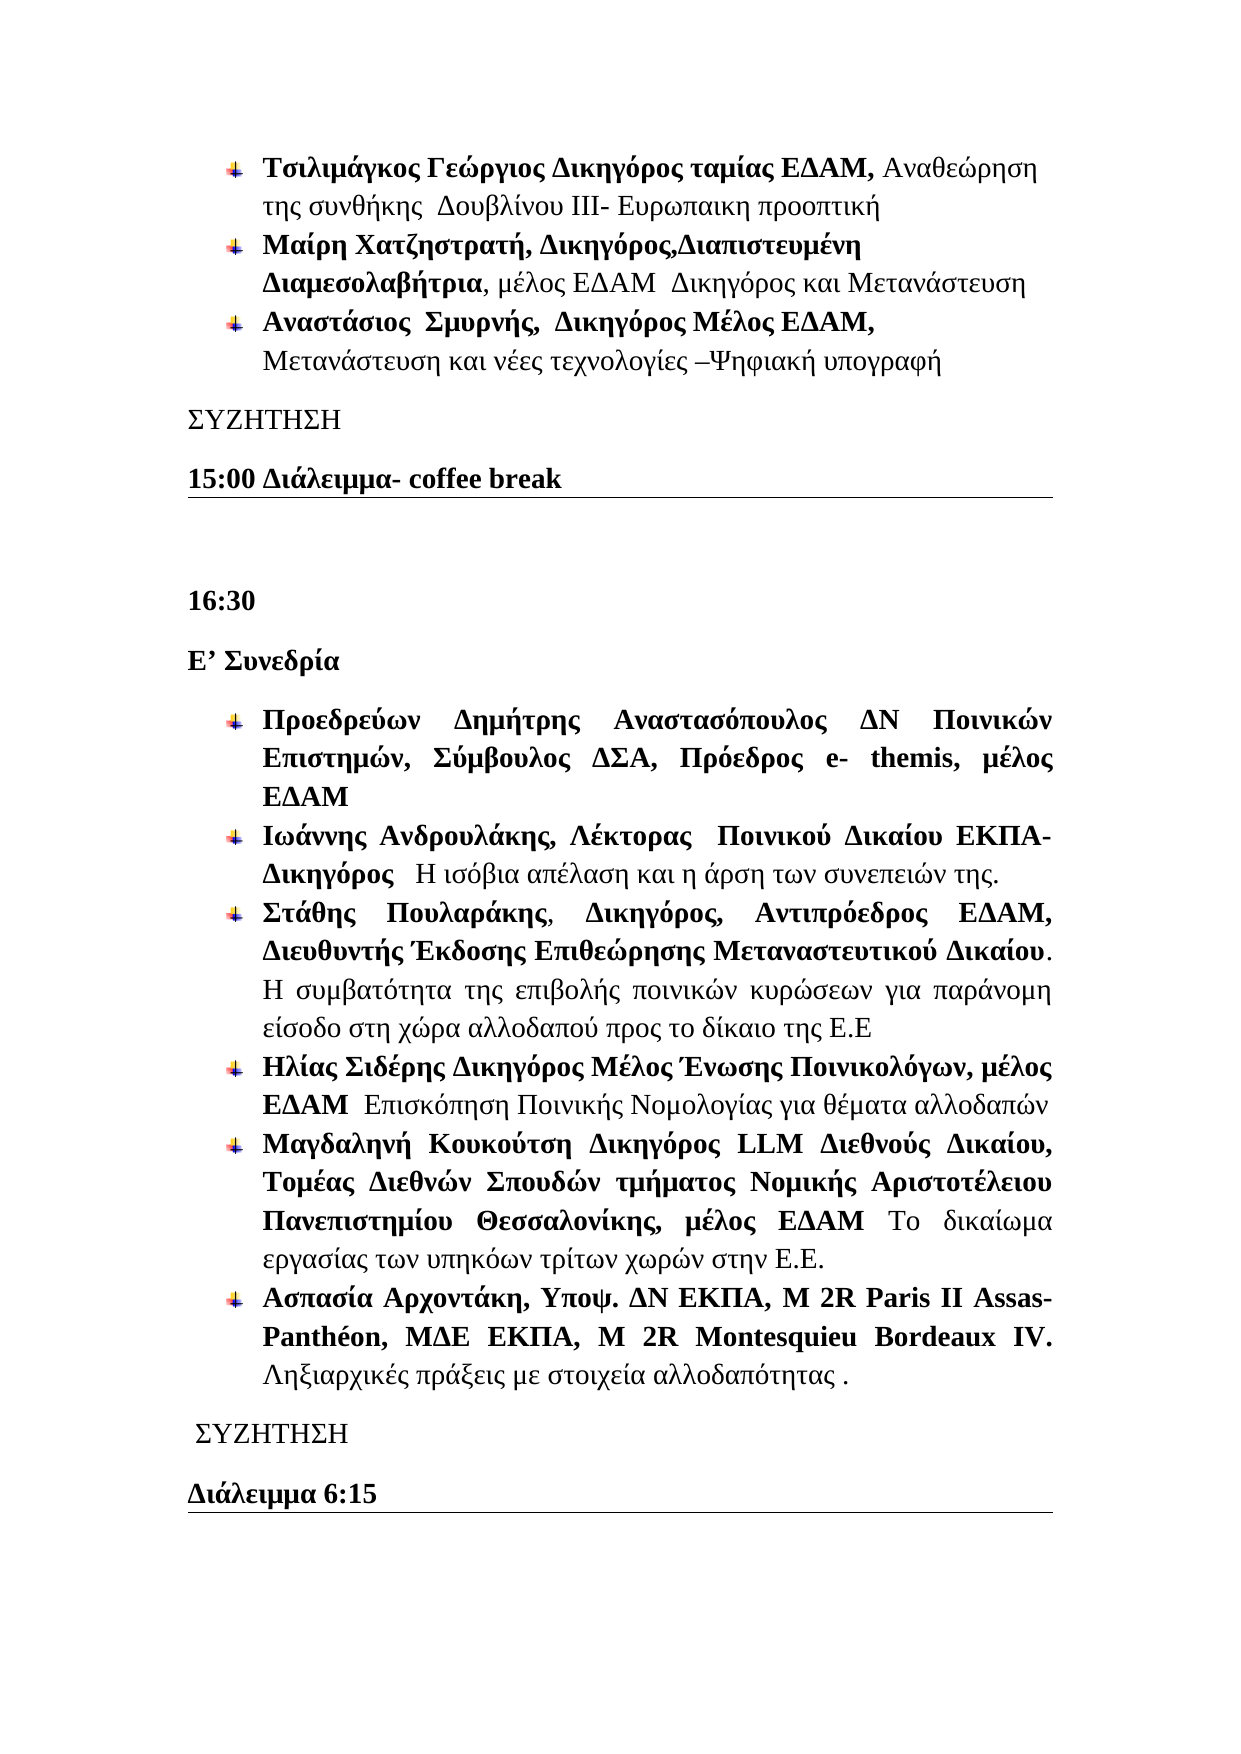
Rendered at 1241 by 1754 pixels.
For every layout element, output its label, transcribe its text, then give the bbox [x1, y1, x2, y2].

picture [226, 1059, 243, 1077]
picture [226, 314, 243, 332]
text 16:30 [187, 583, 1053, 617]
text ΣΥΖΗΤΗΣΗ [187, 402, 1053, 436]
list Αναστάσιος Σμυρνής, Δικηγόρος Μέλος ΕΔΑΜ, Μετανάστευση και νέες τεχνολογίες –Ψηφιακή υπογραφή [225, 304, 1053, 376]
text 15:00 Διάλειμμα- coffee break [187, 461, 1053, 498]
list Τσιλιμάγκος Γεώργιος Δικηγόρος ταμίας ΕΔΑΜ, Αναθεώρηση της συνθήκης Δουβλίνου ΙΙΙ- Ευρωπαικη προοπτική [225, 150, 1053, 222]
picture [226, 712, 243, 730]
list Ηλίας Σιδέρης Δικηγόρος Μέλος Ένωσης Ποινικολόγων, μέλος ΕΔΑΜ Επισκόπηση Ποινικής Νομολογίας για θέματα αλλοδαπών [225, 1049, 1053, 1121]
picture [226, 1136, 243, 1154]
picture [226, 160, 243, 178]
list Προεδρεύων Δημήτρης Αναστασόπουλος ΔΝ Ποινικών Επιστημών, Σύμβουλος ΔΣΑ, Πρόεδρος e- themis, μέλος ΕΔΑΜ [225, 702, 1053, 813]
list Ιωάννης Ανδρουλάκης, Λέκτορας Ποινικού Δικαίου ΕΚΠΑ-Δικηγόρος Η ισόβια απέλαση και η άρση των συνεπειών της. [225, 818, 1053, 890]
list Στάθης Πουλαράκης, Δικηγόρος, Αντιπρόεδρος ΕΔΑΜ, Διευθυντής Έκδοσης Επιθεώρησης Μεταναστευτικού Δικαίου. Η συμβατότητα της επιβολής ποινικών κυρώσεων για παράνομη είσοδο στη χώρα αλλοδαπού προς το δίκαιο της Ε.Ε [225, 895, 1053, 1044]
list Μαγδαληνή Κουκούτση Δικηγόρος LLM Διεθνούς Δικαίου, Τομέας Διεθνών Σπουδών τμήματος Νομικής Αριστοτέλειου Πανεπιστημίου Θεσσαλονίκης, μέλος ΕΔΑΜ Το δικαίωμα εργασίας των υπηκόων τρίτων χωρών στην Ε.Ε. [225, 1126, 1053, 1275]
picture [226, 905, 243, 922]
list Ασπασία Αρχοντάκη, Υποψ. ΔΝ ΕΚΠΑ, M 2R Paris II Assas-Panthéon, ΜΔΕ ΕΚΠΑ, M 2R Montesquieu Bordeaux IV. Ληξιαρχικές πράξεις με στοιχεία αλλοδαπότητας . [225, 1280, 1053, 1391]
text ΣΥΖΗΤΗΣΗ [187, 1417, 1053, 1450]
text Ε’ Συνεδρία [187, 643, 1053, 676]
text Διάλειμμα 6:15 [187, 1476, 1053, 1513]
picture [226, 828, 243, 845]
picture [226, 1290, 243, 1308]
picture [226, 237, 243, 255]
list Μαίρη Χατζηστρατή, Δικηγόρος,Διαπιστευμένη Διαμεσολαβήτρια, μέλος ΕΔΑΜ Δικηγόρος και Μετανάστευση [225, 227, 1053, 299]
